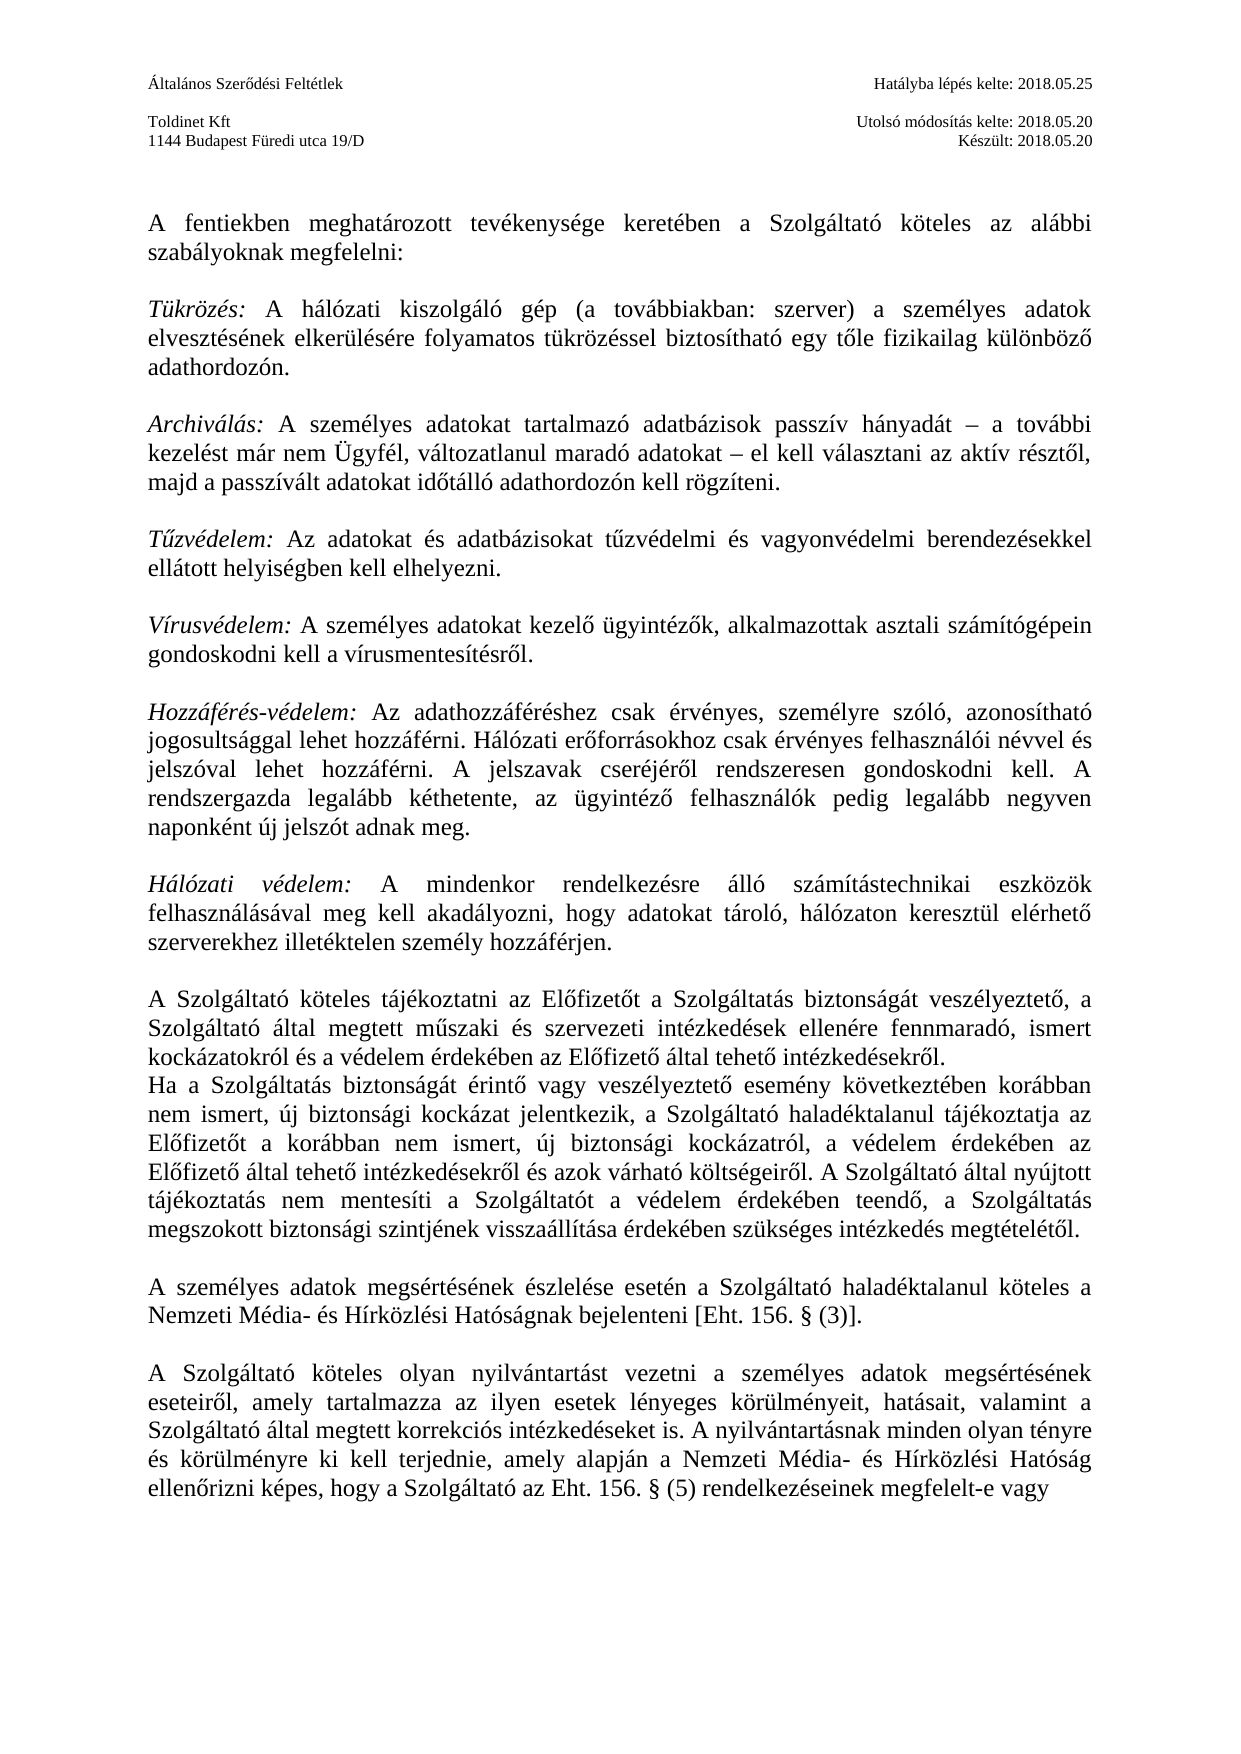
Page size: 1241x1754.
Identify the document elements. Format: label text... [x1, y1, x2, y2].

text Vírusvédelem: A személyes adatokat kezelő ügyintézők, alkalmazottak asztali számítógépein gondoskodni kell a vírusmentesítésről. [148, 610, 1093, 668]
text A fentiekben meghatározott tevékenysége keretében a Szolgáltató köteles az alábbi szabályoknak megfelelni: [148, 208, 1093, 265]
text A Szolgáltató köteles olyan nyilvántartást vezetni a személyes adatok megsértésének eseteiről, amely tartalmazza az ilyen esetek lényeges körülményeit, hatásait, valamint a Szolgáltató által megtett korrekciós intézkedéseket is. A nyilvántartásnak minden olyan tényre és körülményre ki kell terjednie, amely alapján a Nemzeti Média- és Hírközlési Hatóság ellenőrizni képes, hogy a Szolgáltató az Eht. 156. § (5) rendelkezéseinek megfelelt-e vagy [148, 1358, 1093, 1502]
text Hozzáférés-védelem: Az adathozzáféréshez csak érvényes, személyre szóló, azonosítható jogosultsággal lehet hozzáférni. Hálózati erőforrásokhoz csak érvényes felhasználói névvel és jelszóval lehet hozzáférni. A jelszavak cseréjéről rendszeresen gondoskodni kell. A rendszergazda legalább kéthetente, az ügyintéző felhasználók pedig legalább negyven naponként új jelszót adnak meg. [148, 697, 1093, 840]
text Hálózati védelem: A mindenkor rendelkezésre álló számítástechnikai eszközök felhasználásával meg kell akadályozni, hogy adatokat tároló, hálózaton keresztül elérhető szerverekhez illetéktelen személy hozzáférjen. [148, 869, 1093, 955]
text Ha a Szolgáltatás biztonságát érintő vagy veszélyeztető esemény következtében korábban nem ismert, új biztonsági kockázat jelentkezik, a Szolgáltató haladéktalanul tájékoztatja az Előfizetőt a korábban nem ismert, új biztonsági kockázatról, a védelem érdekében az Előfizető által tehető intézkedésekről és azok várható költségeiről. A Szolgáltató által nyújtott tájékoztatás nem mentesíti a Szolgáltatót a védelem érdekében teendő, a Szolgáltatás megszokott biztonsági szintjének visszaállítása érdekében szükséges intézkedés megtételétől. [148, 1070, 1093, 1243]
text Tűzvédelem: Az adatokat és adatbázisokat tűzvédelmi és vagyonvédelmi berendezésekkel ellátott helyiségben kell elhelyezni. [148, 524, 1093, 582]
text A személyes adatok megsértésének észlelése esetén a Szolgáltató haladéktalanul köteles a Nemzeti Média- és Hírközlési Hatóságnak bejelenteni [Eht. 156. § (3)]. [148, 1272, 1093, 1329]
text Archiválás: A személyes adatokat tartalmazó adatbázisok passzív hányadát – a további kezelést már nem Ügyfél, változatlanul maradó adatokat – el kell választani az aktív résztől, majd a passzívált adatokat időtálló adathordozón kell rögzíteni. [148, 409, 1093, 495]
text Tükrözés: A hálózati kiszolgáló gép (a továbbiakban: szerver) a személyes adatok elvesztésének elkerülésére folyamatos tükrözéssel biztosítható egy tőle fizikailag különböző adathordozón. [148, 294, 1093, 380]
text A Szolgáltató köteles tájékoztatni az Előfizetőt a Szolgáltatás biztonságát veszélyeztető, a Szolgáltató által megtett műszaki és szervezeti intézkedések ellenére fennmaradó, ismert kockázatokról és a védelem érdekében az Előfizető által tehető intézkedésekről. [148, 984, 1093, 1070]
